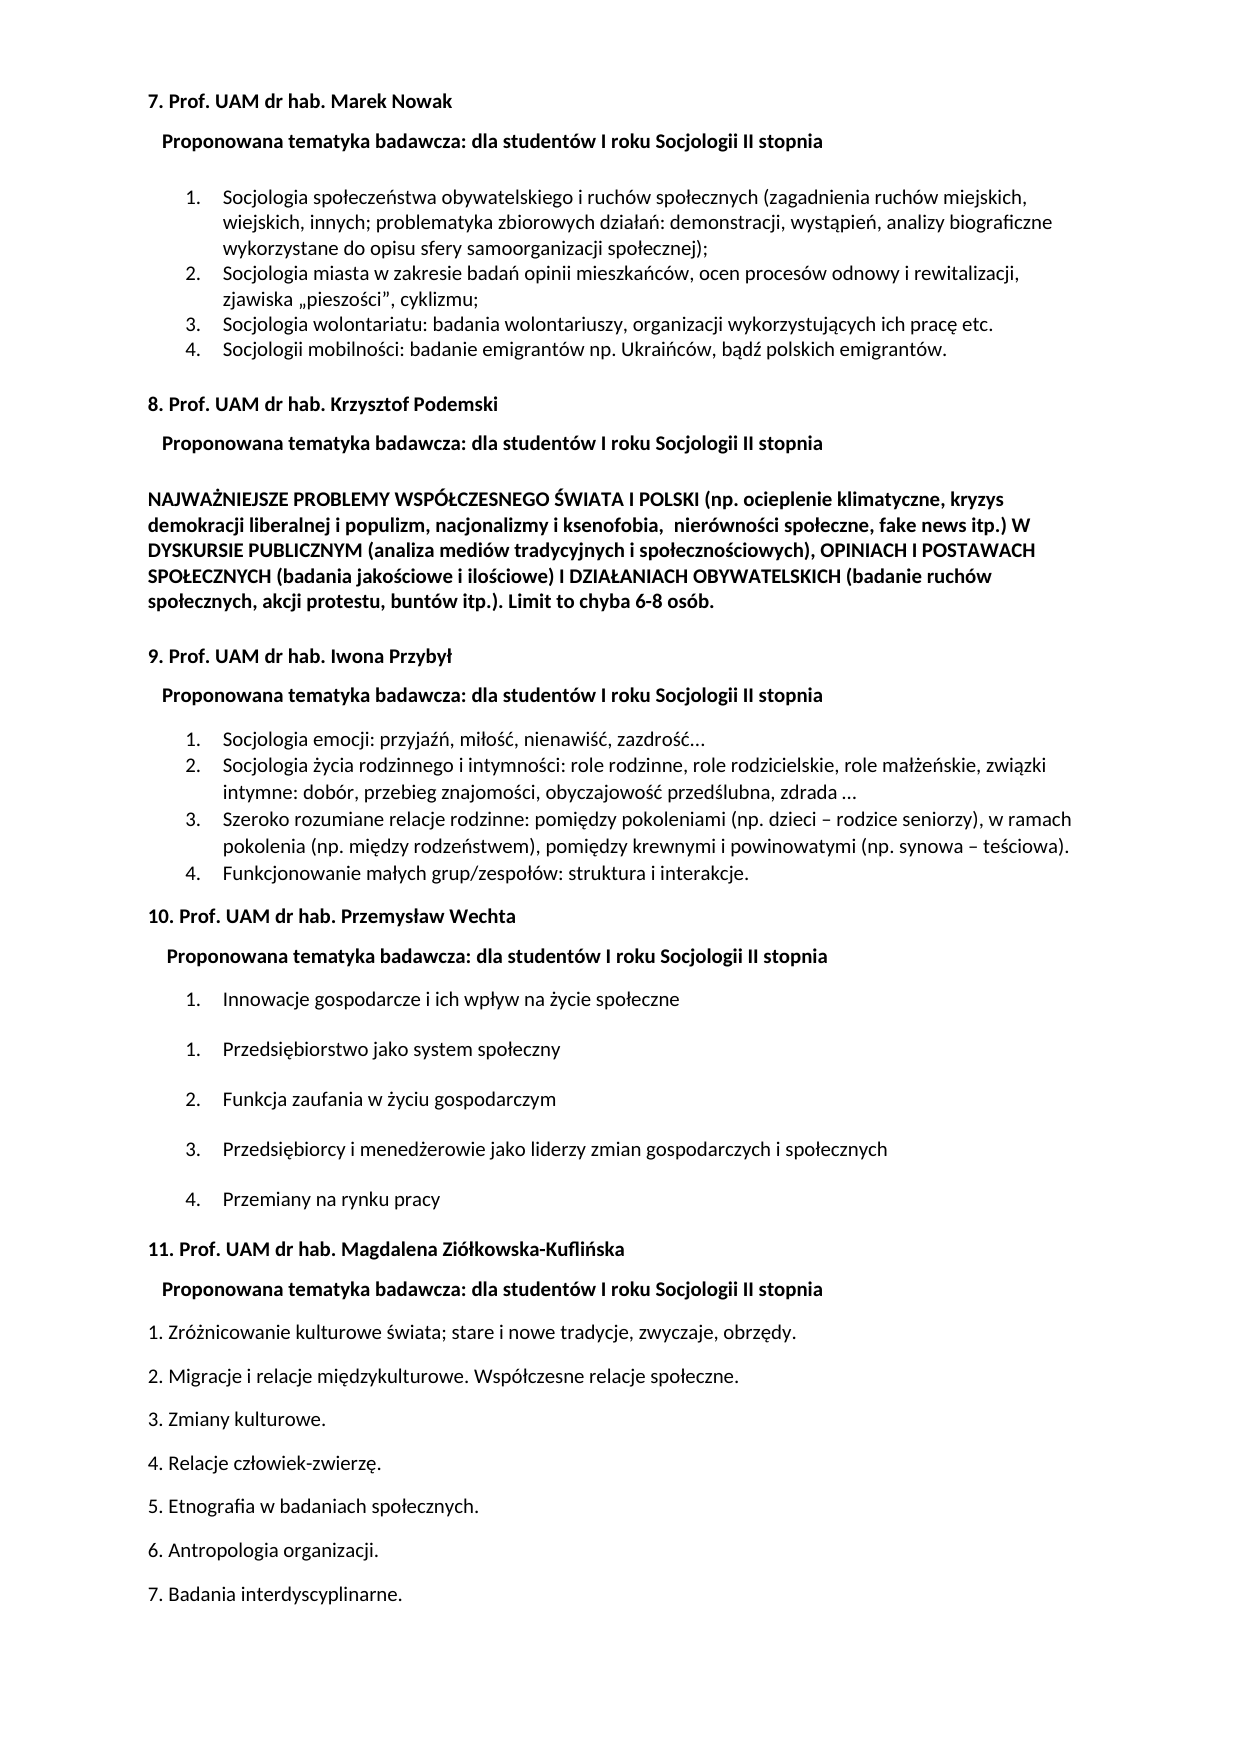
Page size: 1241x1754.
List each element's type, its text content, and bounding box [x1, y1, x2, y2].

text 6. Antropologia organizacji. [148, 1537, 1092, 1563]
list Socjologia miasta w zakresie badań opinii mieszkańców, ocen procesów odnowy i rewitalizacji, zjawiska „pieszości”, cyklizmu; [185, 260, 1092, 311]
list Socjologia emocji: przyjaźń, miłość, nienawiść, zazdrość... [185, 726, 1092, 751]
text Proponowana tematyka badawcza: dla studentów I roku Socjologii II stopnia [148, 128, 1092, 153]
list Funkcja zaufania w życiu gospodarczym [185, 1087, 1092, 1112]
text 7. Badania interdyscyplinarne. [148, 1581, 1092, 1606]
list Przedsiębiorstwo jako system społeczny [185, 1037, 1092, 1062]
list Socjologia życia rodzinnego i intymności: role rodzinne, role rodzicielskie, role małżeńskie, związki intymne: dobór, przebieg znajomości, obyczajowość przedślubna, zdrada … [185, 753, 1092, 805]
list Innowacje gospodarcze i ich wpływ na życie społeczne [185, 987, 1092, 1012]
list Socjologia wolontariatu: badania wolontariuszy, organizacji wykorzystujących ich pracę etc. [185, 311, 1092, 337]
list Przedsiębiorcy i menedżerowie jako liderzy zmian gospodarczych i społecznych [185, 1137, 1092, 1162]
text 9. Prof. UAM dr hab. Iwona Przybył [148, 643, 1092, 668]
text 3. Zmiany kulturowe. [148, 1407, 1092, 1432]
list Przemiany na rynku pracy [185, 1187, 1092, 1212]
text 1. Zróżnicowanie kulturowe świata; stare i nowe tradycje, zwyczaje, obrzędy. [148, 1319, 1092, 1345]
text 5. Etnografia w badaniach społecznych. [148, 1494, 1092, 1519]
list Funkcjonowanie małych grup/zespołów: struktura i interakcje. [185, 860, 1092, 886]
list Socjologii mobilności: badanie emigrantów np. Ukraińców, bądź polskich emigrantów. [185, 337, 1092, 362]
text Proponowana tematyka badawcza: dla studentów I roku Socjologii II stopnia [148, 431, 1092, 456]
text 7. Prof. UAM dr hab. Marek Nowak [148, 89, 1092, 114]
text 4. Relacje człowiek-zwierzę. [148, 1450, 1092, 1476]
text 2. Migracje i relacje międzykulturowe. Współczesne relacje społeczne. [148, 1363, 1092, 1388]
text Proponowana tematyka badawcza: dla studentów I roku Socjologii II stopnia [148, 1276, 1092, 1301]
text 11. Prof. UAM dr hab. Magdalena Ziółkowska-Kuflińska [148, 1237, 1092, 1262]
text NAJWAŻNIEJSZE PROBLEMY WSPÓŁCZESNEGO ŚWIATA I POLSKI (np. ocieplenie klimatyczne, kryzys demokracji liberalnej i populizm, nacjonalizmy i ksenofobia, nierówności społeczne, fake news itp.) W DYSKURSIE PUBLICZNYM (analiza mediów tradycyjnych i społecznościowych), OPINIACH I POSTAWACH SPOŁECZNYCH (badania jakościowe i ilościowe) I DZIAŁANIACH OBYWATELSKICH (badanie ruchów społecznych, akcji protestu, buntów itp.). Limit to chyba 6-8 osób. [148, 487, 1092, 614]
list Socjologia społeczeństwa obywatelskiego i ruchów społecznych (zagadnienia ruchów miejskich, wiejskich, innych; problematyka zbiorowych działań: demonstracji, wystąpień, analizy biograficzne wykorzystane do opisu sfery samoorganizacji społecznej); [185, 184, 1092, 260]
text 8. Prof. UAM dr hab. Krzysztof Podemski [148, 391, 1092, 417]
list Szeroko rozumiane relacje rodzinne: pomiędzy pokoleniami (np. dzieci – rodzice seniorzy), w ramach pokolenia (np. między rodzeństwem), pomiędzy krewnymi i powinowatymi (np. synowa – teściowa). [185, 806, 1092, 859]
text Proponowana tematyka badawcza: dla studentów I roku Socjologii II stopnia [148, 682, 1092, 708]
text 10. Prof. UAM dr hab. Przemysław Wechta [148, 904, 1092, 929]
text Proponowana tematyka badawcza: dla studentów I roku Socjologii II stopnia [148, 943, 1092, 968]
